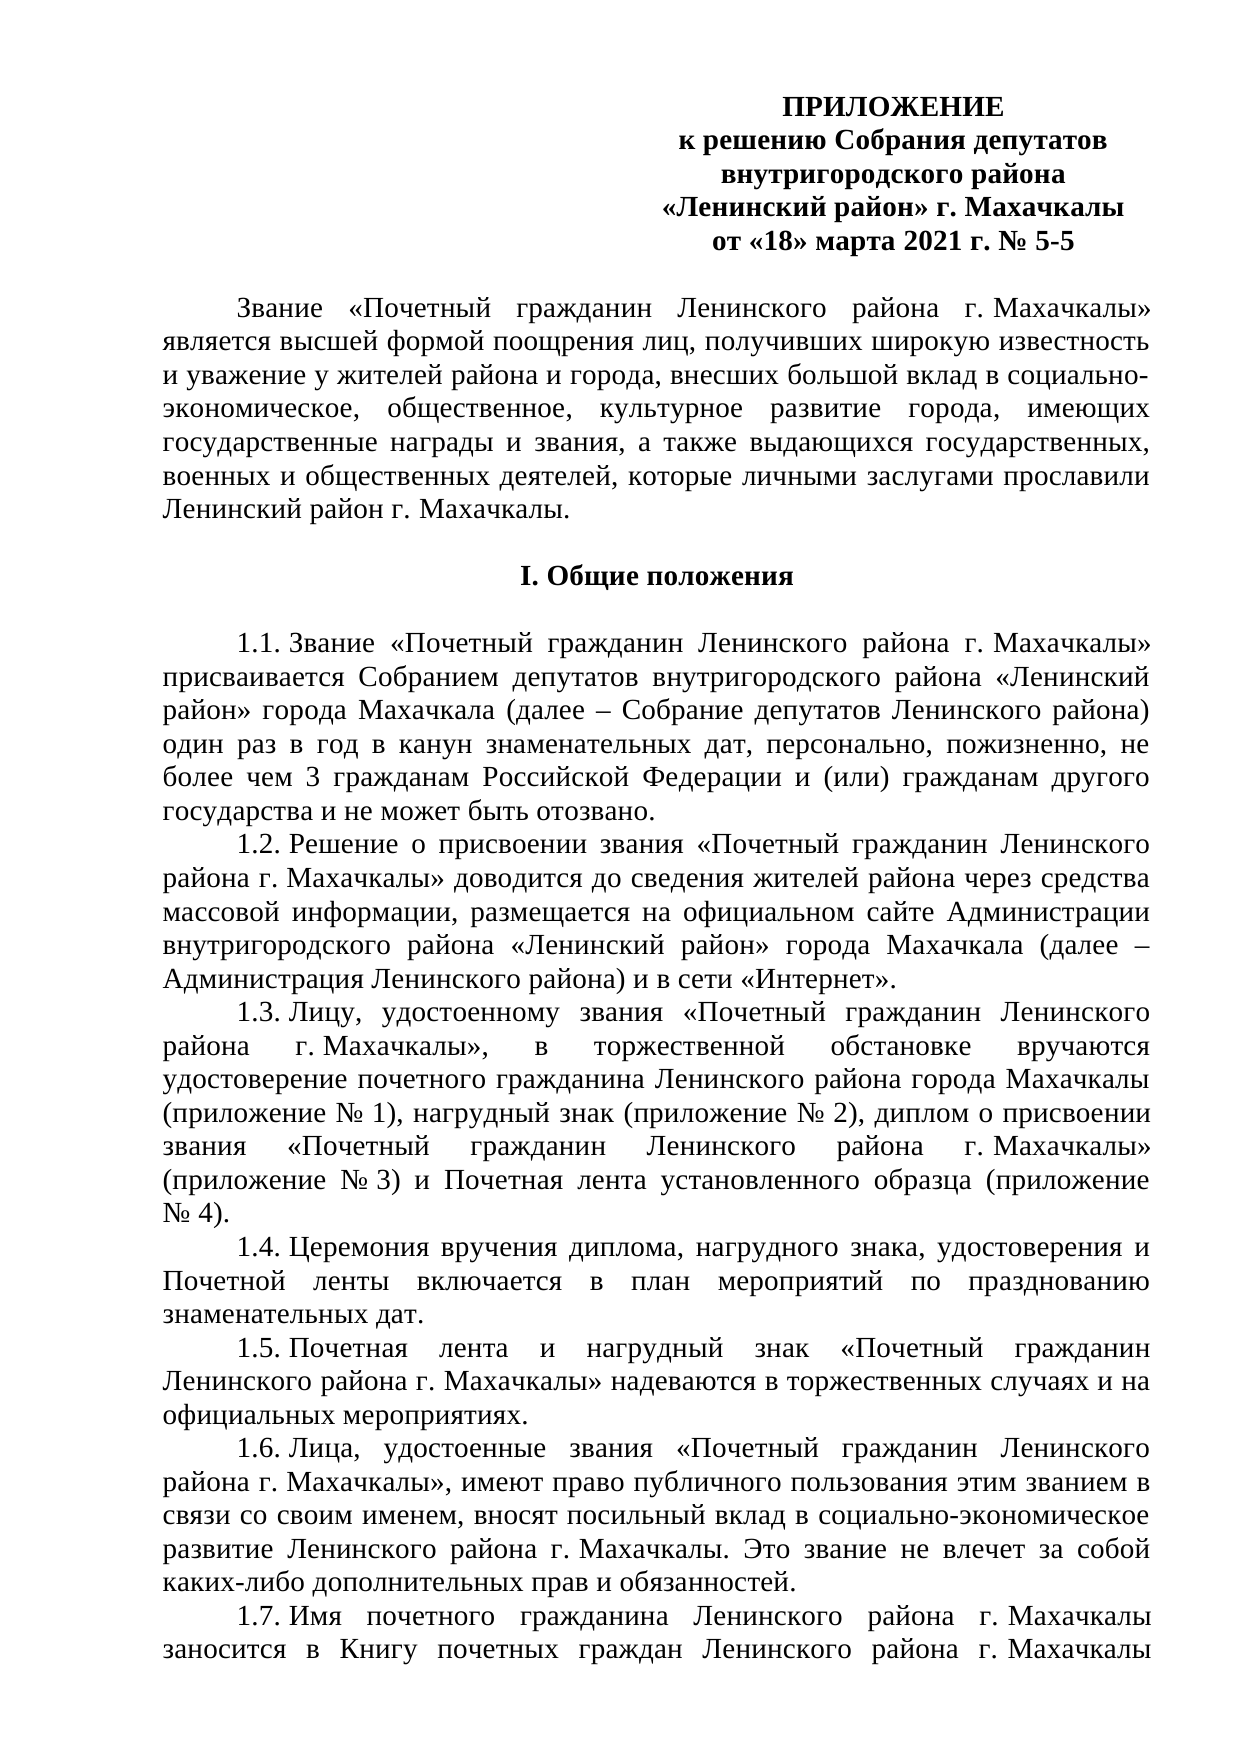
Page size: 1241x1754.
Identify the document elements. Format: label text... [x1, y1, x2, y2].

text 1.3. Лицу, удостоенному звания «Почетный гражданин Ленинского района г. Махачкалы», в торжественной обстановке вручаются удостоверение почетного гражданина Ленинского района города Махачкалы (приложение № 1), нагрудный знак (приложение № 2), диплом о присвоении звания «Почетный гражданин Ленинского района г. Махачкалы» (приложение № 3) и Почетная лента установленного образца (приложение № 4). [162, 994, 1152, 1229]
text к решению Собрания депутатов внутригородского района «Ленинский район» г. Махачкалы [635, 122, 1152, 223]
text 1.2. Решение о присвоении звания «Почетный гражданин Ленинского района г. Махачкалы» доводится до сведения жителей района через средства массовой информации, размещается на официальном сайте Администрации внутригородского района «Ленинский район» города Махачкала (далее – Администрация Ленинского района) и в сети «Интернет». [162, 827, 1152, 994]
text от «18» марта 2021 г. № 5-5 [635, 223, 1152, 256]
text 1.1. Звание «Почетный гражданин Ленинского района г. Махачкалы» присваивается Собранием депутатов внутригородского района «Ленинский район» города Махачкала (далее – Собрание депутатов Ленинского района) один раз в год в канун знаменательных дат, персонально, пожизненно, не более чем 3 гражданам Российской Федерации и (или) гражданам другого государства и не может быть отозвано. [162, 625, 1152, 827]
text 1.5. Почетная лента и нагрудный знак «Почетный гражданин Ленинского района г. Махачкалы» надеваются в торжественных случаях и на официальных мероприятиях. [162, 1330, 1152, 1430]
text 1.6. Лица, удостоенные звания «Почетный гражданин Ленинского района г. Махачкалы», имеют право публичного пользования этим званием в связи со своим именем, вносят посильный вклад в социально-экономическое развитие Ленинского района г. Махачкалы. Это звание не влечет за собой каких-либо дополнительных прав и обязанностей. [162, 1430, 1152, 1598]
text ПРИЛОЖЕНИЕ [635, 89, 1152, 122]
text Звание «Почетный гражданин Ленинского района г. Махачкалы» является высшей формой поощрения лиц, получивших широкую известность и уважение у жителей района и города, внесших большой вклад в социально-экономическое, общественное, культурное развитие города, имеющих государственные награды и звания, а также выдающихся государственных, военных и общественных деятелей, которые личными заслугами прославили Ленинский район г. Махачкалы. [162, 290, 1152, 525]
text I. Общие положения [162, 558, 1152, 592]
text 1.4. Церемония вручения диплома, нагрудного знака, удостоверения и Почетной ленты включается в план мероприятий по празднованию знаменательных дат. [162, 1229, 1152, 1330]
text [162, 1598, 1152, 1665]
